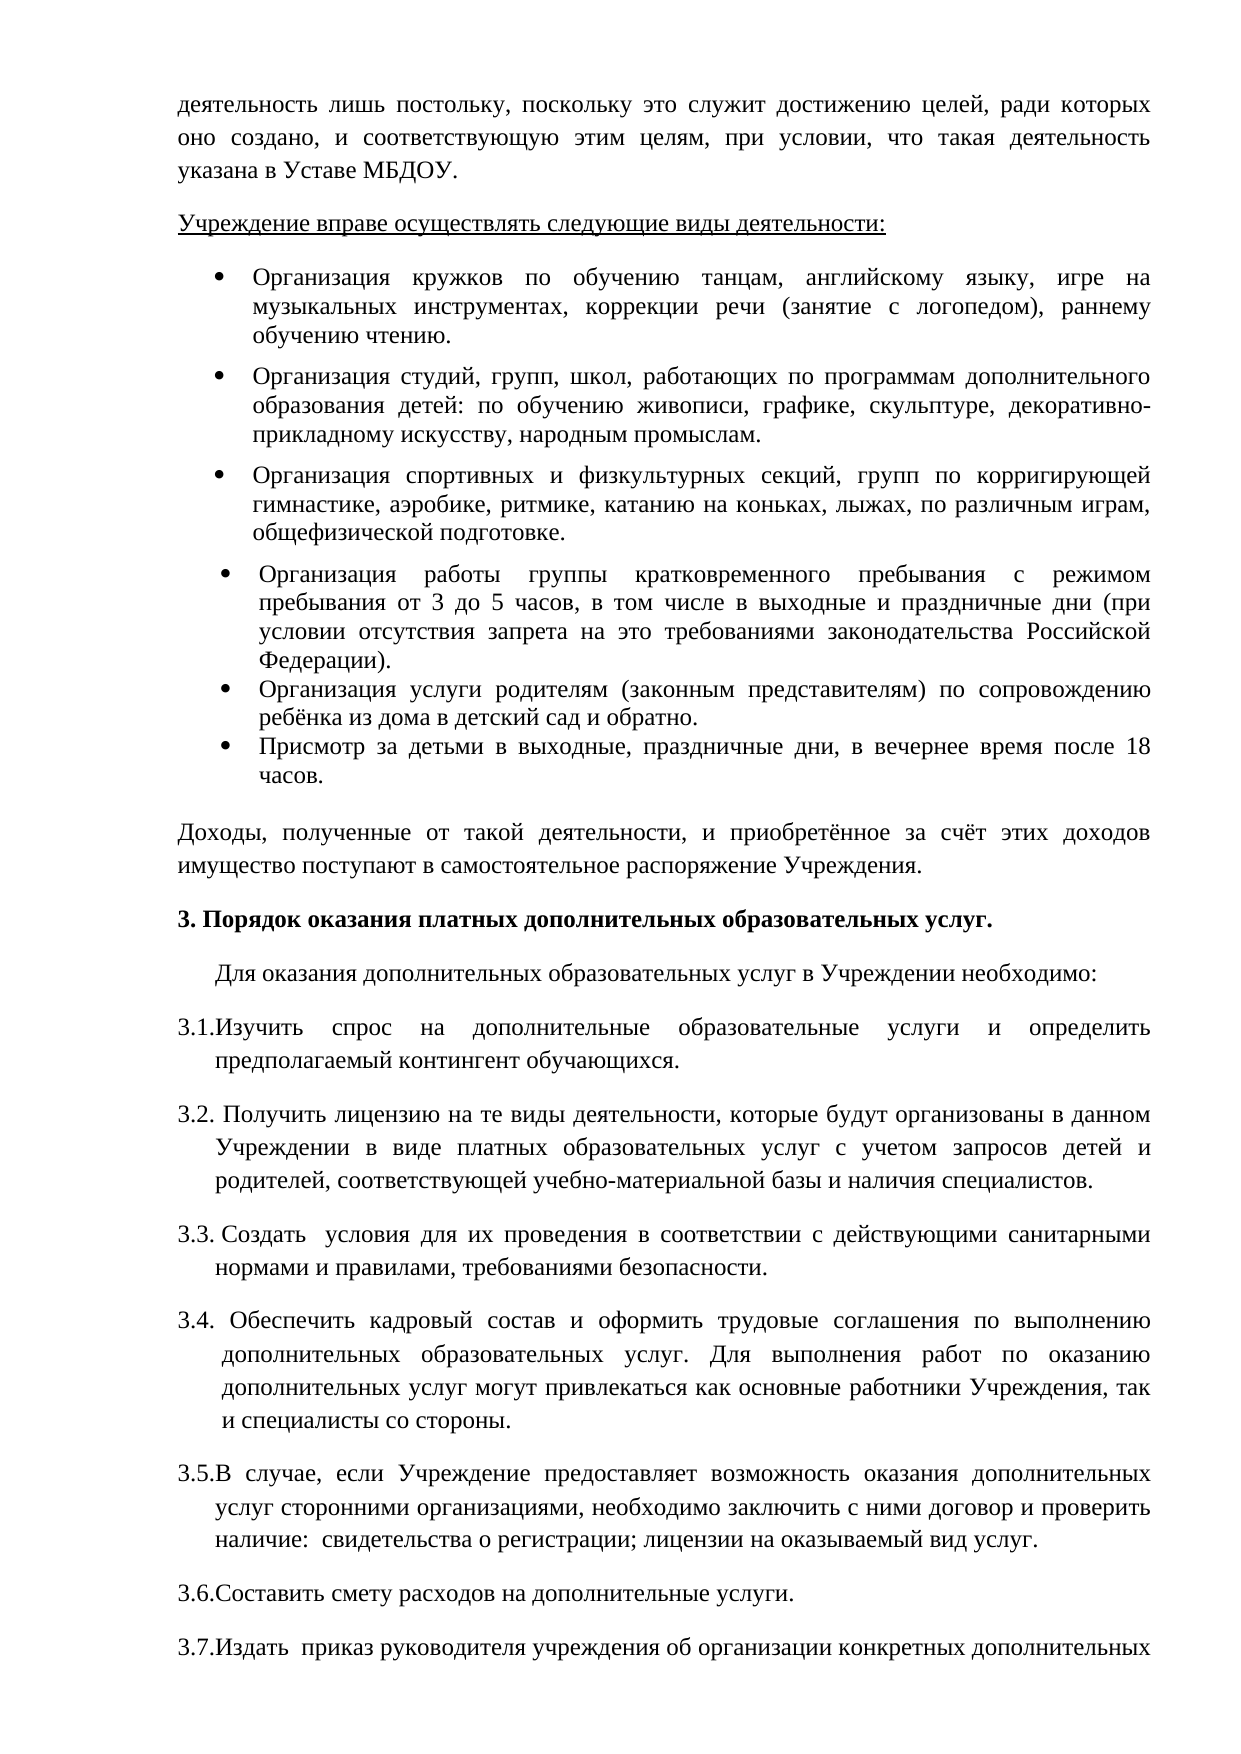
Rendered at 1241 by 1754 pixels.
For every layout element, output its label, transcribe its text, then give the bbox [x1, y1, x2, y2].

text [177, 89, 1152, 183]
list Организация спортивных и физкультурных секций, групп по корригирующей гимнастике, аэробике, ритмике, катанию на коньках, лыжах, по различным играм, общефизической подготовке. [215, 460, 1152, 546]
list Организация кружков по обучению танцам, английскому языку, игре на музыкальных инструментах, коррекции речи (занятие с логопедом), раннему обучению чтению. [215, 262, 1152, 349]
text 3.6.Составить смету расходов на дополнительные услуги. [177, 1578, 1152, 1607]
list Организация работы группы кратковременного пребывания с режимом пребывания от 3 до 5 часов, в том числе в выходные и праздничные дни (при условии отсутствия запрета на это требованиями законодательства Российской Федерации). [221, 559, 1152, 674]
text Учреждение вправе осуществлять следующие виды деятельности: [177, 208, 1152, 237]
text Для оказания дополнительных образовательных услуг в Учреждении необходимо: [177, 958, 1152, 987]
text 3.7.Издать приказ руководителя учреждения об организации конкретных дополнительных [177, 1632, 1152, 1661]
text 3.4. Обеспечить кадровый состав и оформить трудовые соглашения по выполнению дополнительных образовательных услуг. Для выполнения работ по оказанию дополнительных услуг могут привлекаться как основные работники Учреждения, так и специалисты со стороны. [177, 1306, 1152, 1433]
text 3.1.Изучить спрос на дополнительные образовательные услуги и определить предполагаемый контингент обучающихся. [177, 1012, 1152, 1074]
list Присмотр за детьми в выходные, праздничные дни, в вечернее время после 18 часов. [221, 731, 1152, 789]
text 3.3. Создать условия для их проведения в соответствии с действующими санитарными нормами и правилами, требованиями безопасности. [177, 1219, 1152, 1281]
text 3. Порядок оказания платных дополнительных образовательных услуг. [177, 904, 1152, 933]
list Организация услуги родителям (законным представителям) по сопровождению ребёнка из дома в детский сад и обратно. [221, 674, 1152, 731]
text Доходы, полученные от такой деятельности, и приобретённое за счёт этих доходов имущество поступают в самостоятельное распоряжение Учреждения. [177, 817, 1152, 879]
list Организация студий, групп, школ, работающих по программам дополнительного образования детей: по обучению живописи, графике, скульптуре, декоративно-прикладному искусству, народным промыслам. [215, 361, 1152, 447]
text 3.5.В случае, если Учреждение предоставляет возможность оказания дополнительных услуг сторонними организациями, необходимо заключить с ними договор и проверить наличие: свидетельства о регистрации; лицензии на оказываемый вид услуг. [177, 1458, 1152, 1553]
text 3.2. Получить лицензию на те виды деятельности, которые будут организованы в данном Учреждении в виде платных образовательных услуг с учетом запросов детей и родителей, соответствующей учебно-материальной базы и наличия специалистов. [177, 1099, 1152, 1194]
